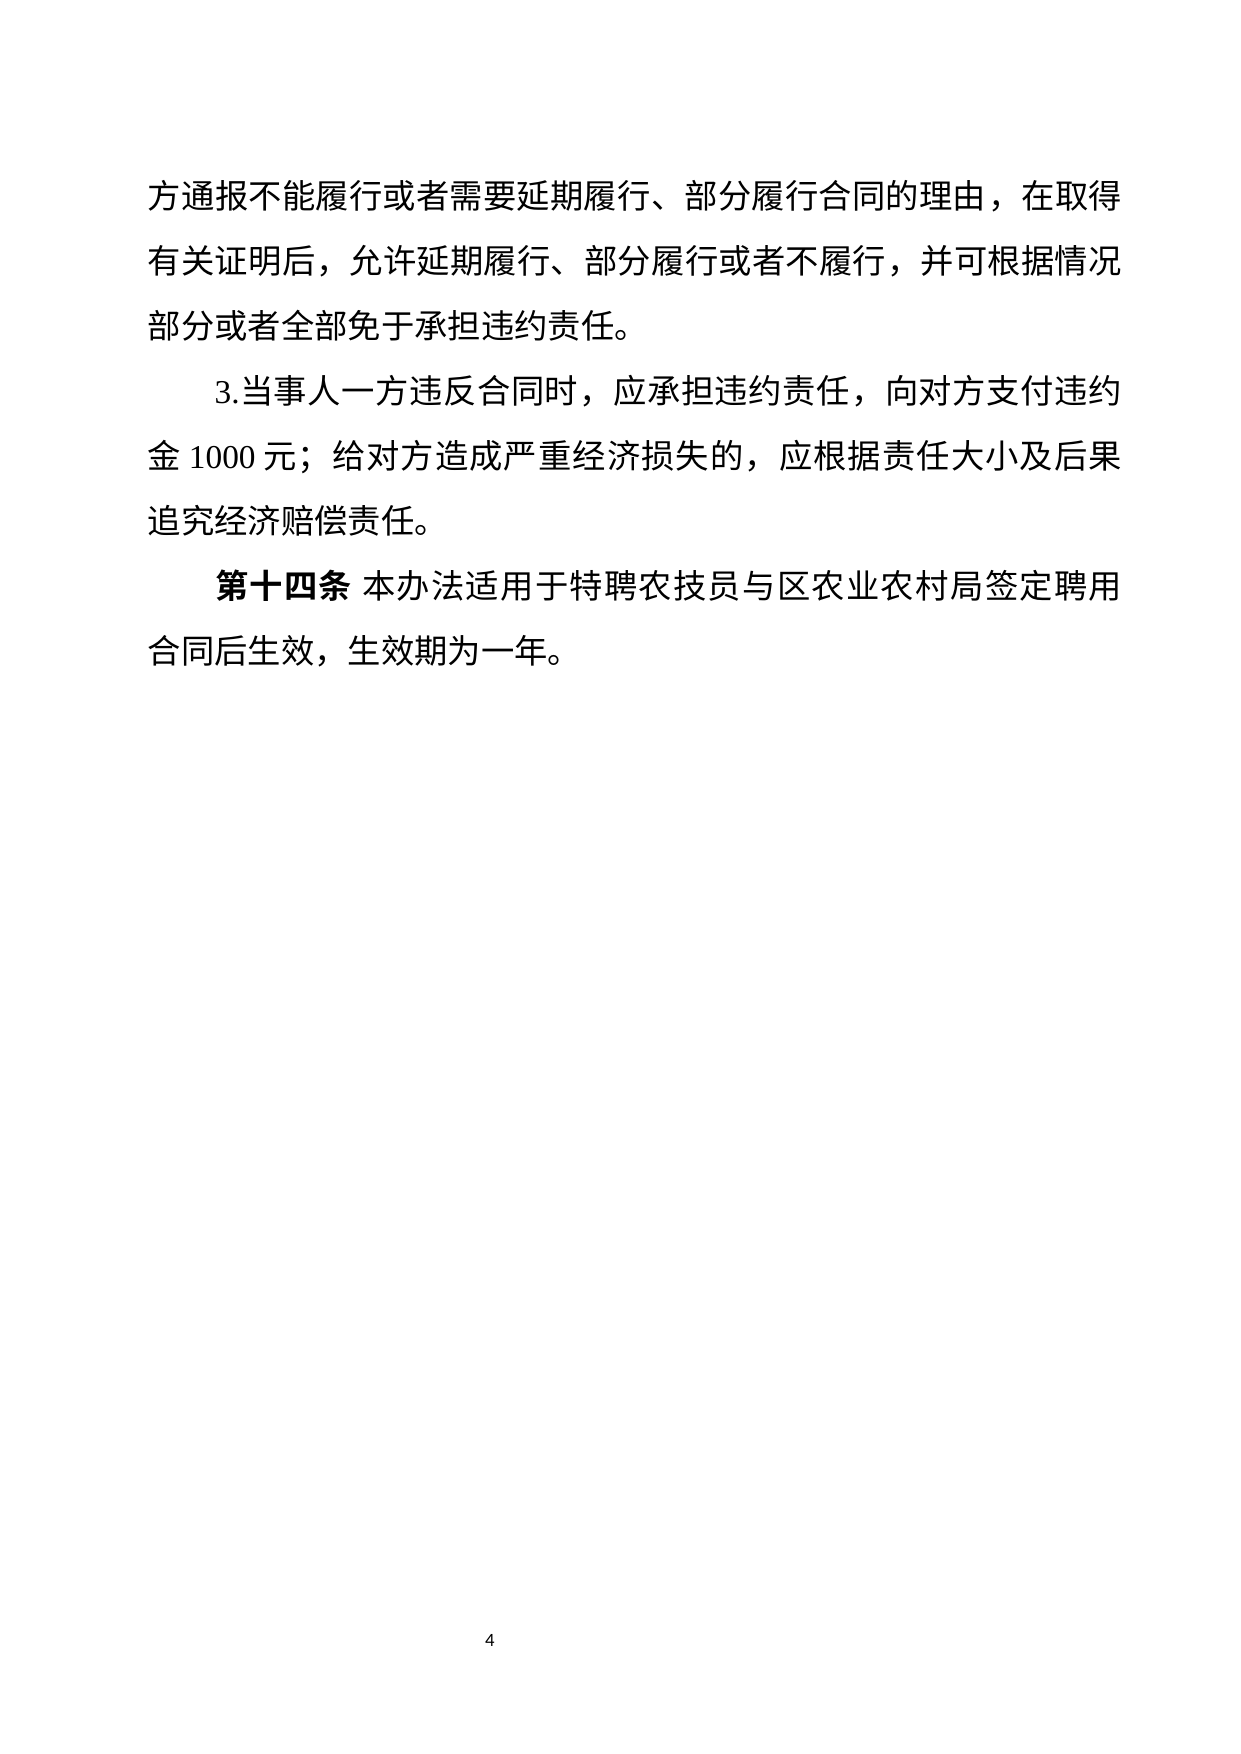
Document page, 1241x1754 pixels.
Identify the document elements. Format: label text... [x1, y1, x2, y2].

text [148, 162, 1122, 357]
text 3.当事人一方违反合同时，应承担违约责任，向对方支付违约金1000元；给对方造成严重经济损失的，应根据责任大小及后果追究经济赔偿责任。 [148, 357, 1122, 552]
text 第十四条 本办法适用于特聘农技员与区农业农村局签定聘用合同后生效，生效期为一年。 [148, 552, 1122, 682]
